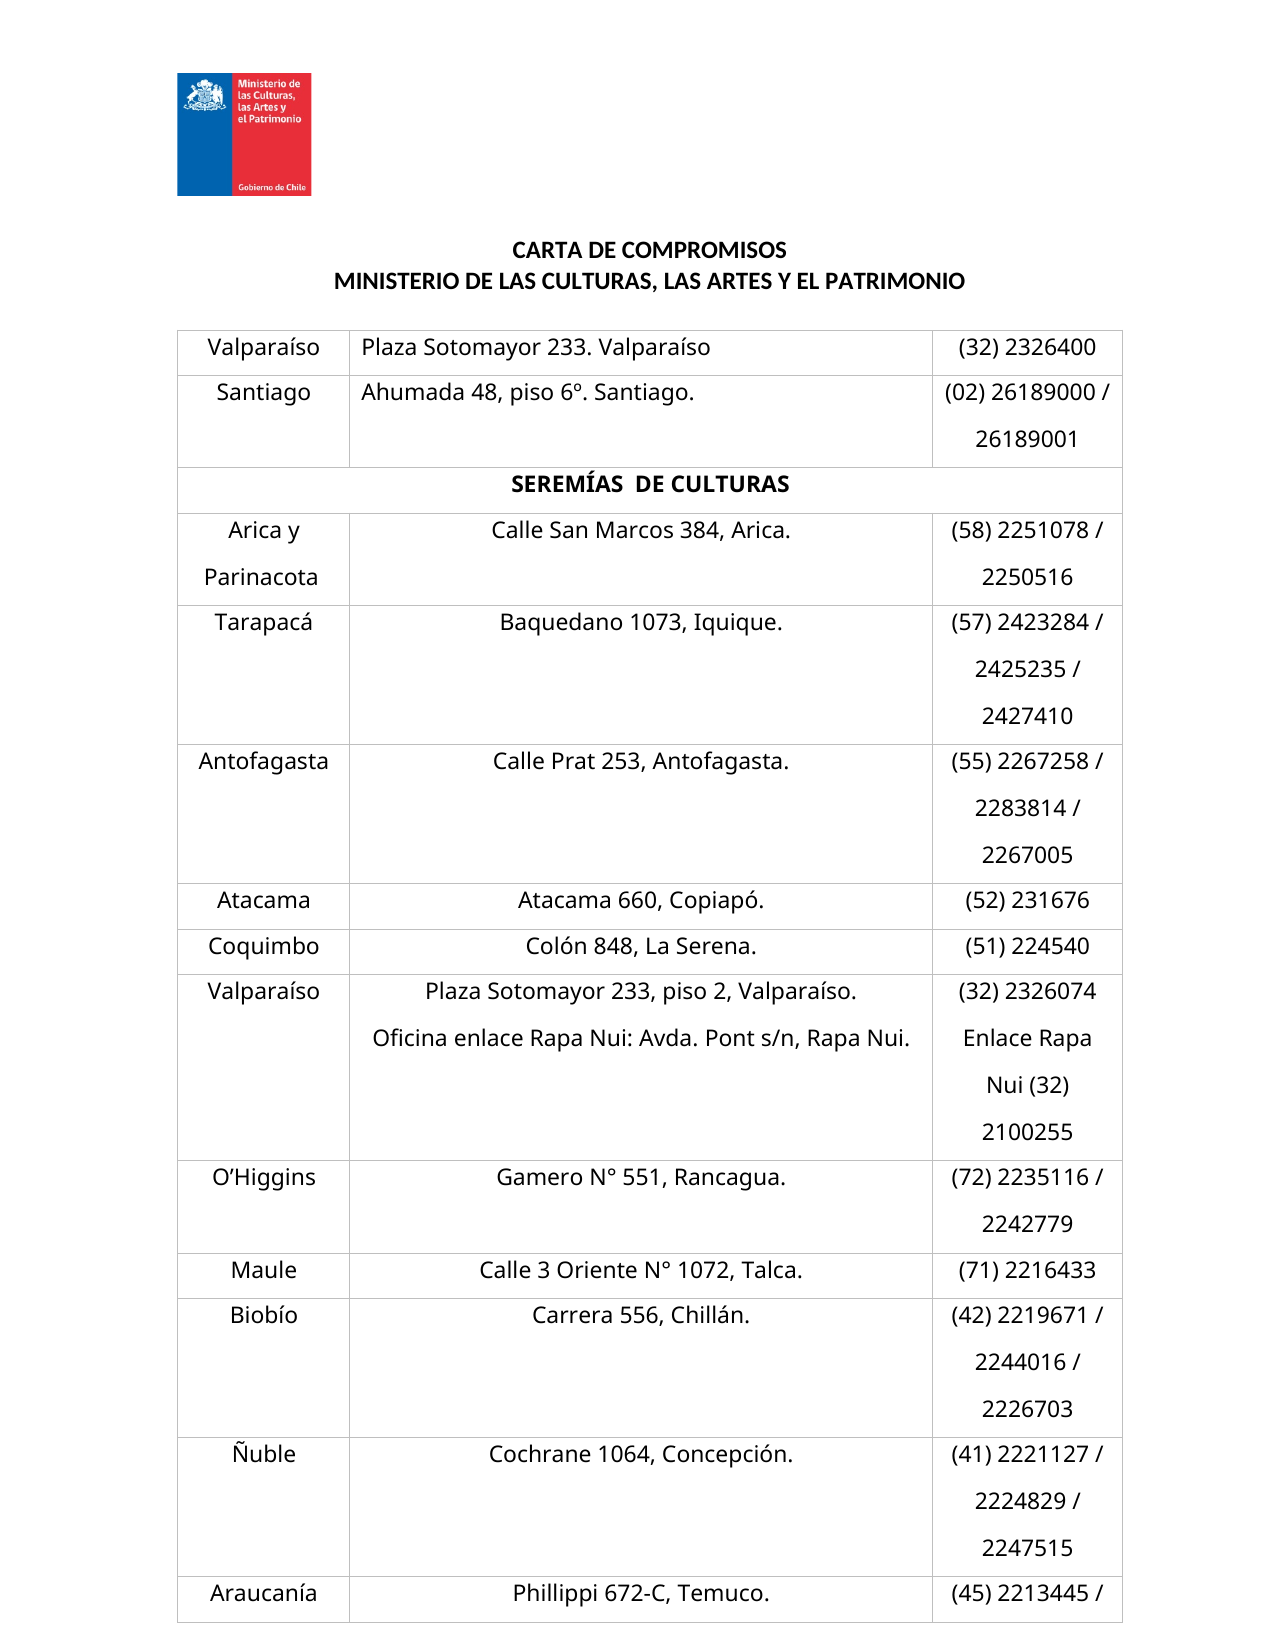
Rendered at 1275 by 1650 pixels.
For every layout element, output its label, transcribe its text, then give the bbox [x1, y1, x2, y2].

table_cell Calle Prat 253, Antofagasta. [350, 745, 932, 883]
table_cell (45) 2213445 / 2238768 [933, 1577, 1122, 1622]
table_cell Atacama [178, 884, 349, 929]
table_cell Valparaíso [178, 331, 349, 375]
table_cell (41) 2221127 / 2224829 / 2247515 [933, 1438, 1122, 1576]
table_cell Plaza Sotomayor 233, piso 2, Valparaíso. Oficina enlace Rapa Nui: Avda. Pont s/n, Rapa Nui. [350, 975, 932, 1160]
table_cell (52) 231676 [933, 884, 1122, 929]
table_cell (72) 2235116 / 2242779 [933, 1161, 1122, 1252]
table_cell (02) 26189000 / 26189001 [933, 376, 1122, 467]
table_cell Carrera 556, Chillán. [350, 1299, 932, 1437]
table_cell (32) 2326074 Enlace Rapa Nui (32) 2100255 [933, 975, 1122, 1160]
table_cell Calle San Marcos 384, Arica. [350, 514, 932, 605]
table_cell Biobío [178, 1299, 349, 1437]
table_cell Santiago [178, 376, 349, 467]
table_cell (71) 2216433 [933, 1254, 1122, 1298]
table_cell Calle 3 Oriente N° 1072, Talca. [350, 1254, 932, 1298]
table_cell Valparaíso [178, 975, 349, 1160]
table_cell Colón 848, La Serena. [350, 930, 932, 974]
table_cell Araucanía [178, 1577, 349, 1622]
table_cell Phillippi 672-C, Temuco. [350, 1577, 932, 1622]
table_cell Baquedano 1073, Iquique. [350, 606, 932, 744]
table_cell (51) 224540 [933, 930, 1122, 974]
table_cell (42) 2219671 / 2244016 / 2226703 [933, 1299, 1122, 1437]
table_cell Gamero N° 551, Rancagua. [350, 1161, 932, 1252]
table_cell Maule [178, 1254, 349, 1298]
table_cell O’Higgins [178, 1161, 349, 1252]
table_cell SEREMÍAS DE CULTURAS [178, 468, 1122, 513]
table_cell (55) 2267258 / 2283814 / 2267005 [933, 745, 1122, 883]
table_cell (58) 2251078 / 2250516 [933, 514, 1122, 605]
table_cell Plaza Sotomayor 233. Valparaíso [350, 331, 932, 375]
table_cell Cochrane 1064, Concepción. [350, 1438, 932, 1576]
table_cell Atacama 660, Copiapó. [350, 884, 932, 929]
table_cell Tarapacá [178, 606, 349, 744]
table_cell Ahumada 48, piso 6º. Santiago. [350, 376, 932, 467]
table_cell (32) 2326400 [933, 331, 1122, 375]
table_cell Ñuble [178, 1438, 349, 1576]
picture [177, 73, 312, 196]
table_cell (57) 2423284 / 2425235 / 2427410 [933, 606, 1122, 744]
table_cell Coquimbo [178, 930, 349, 974]
table_cell Antofagasta [178, 745, 349, 883]
table_cell Arica y Parinacota [178, 514, 349, 605]
